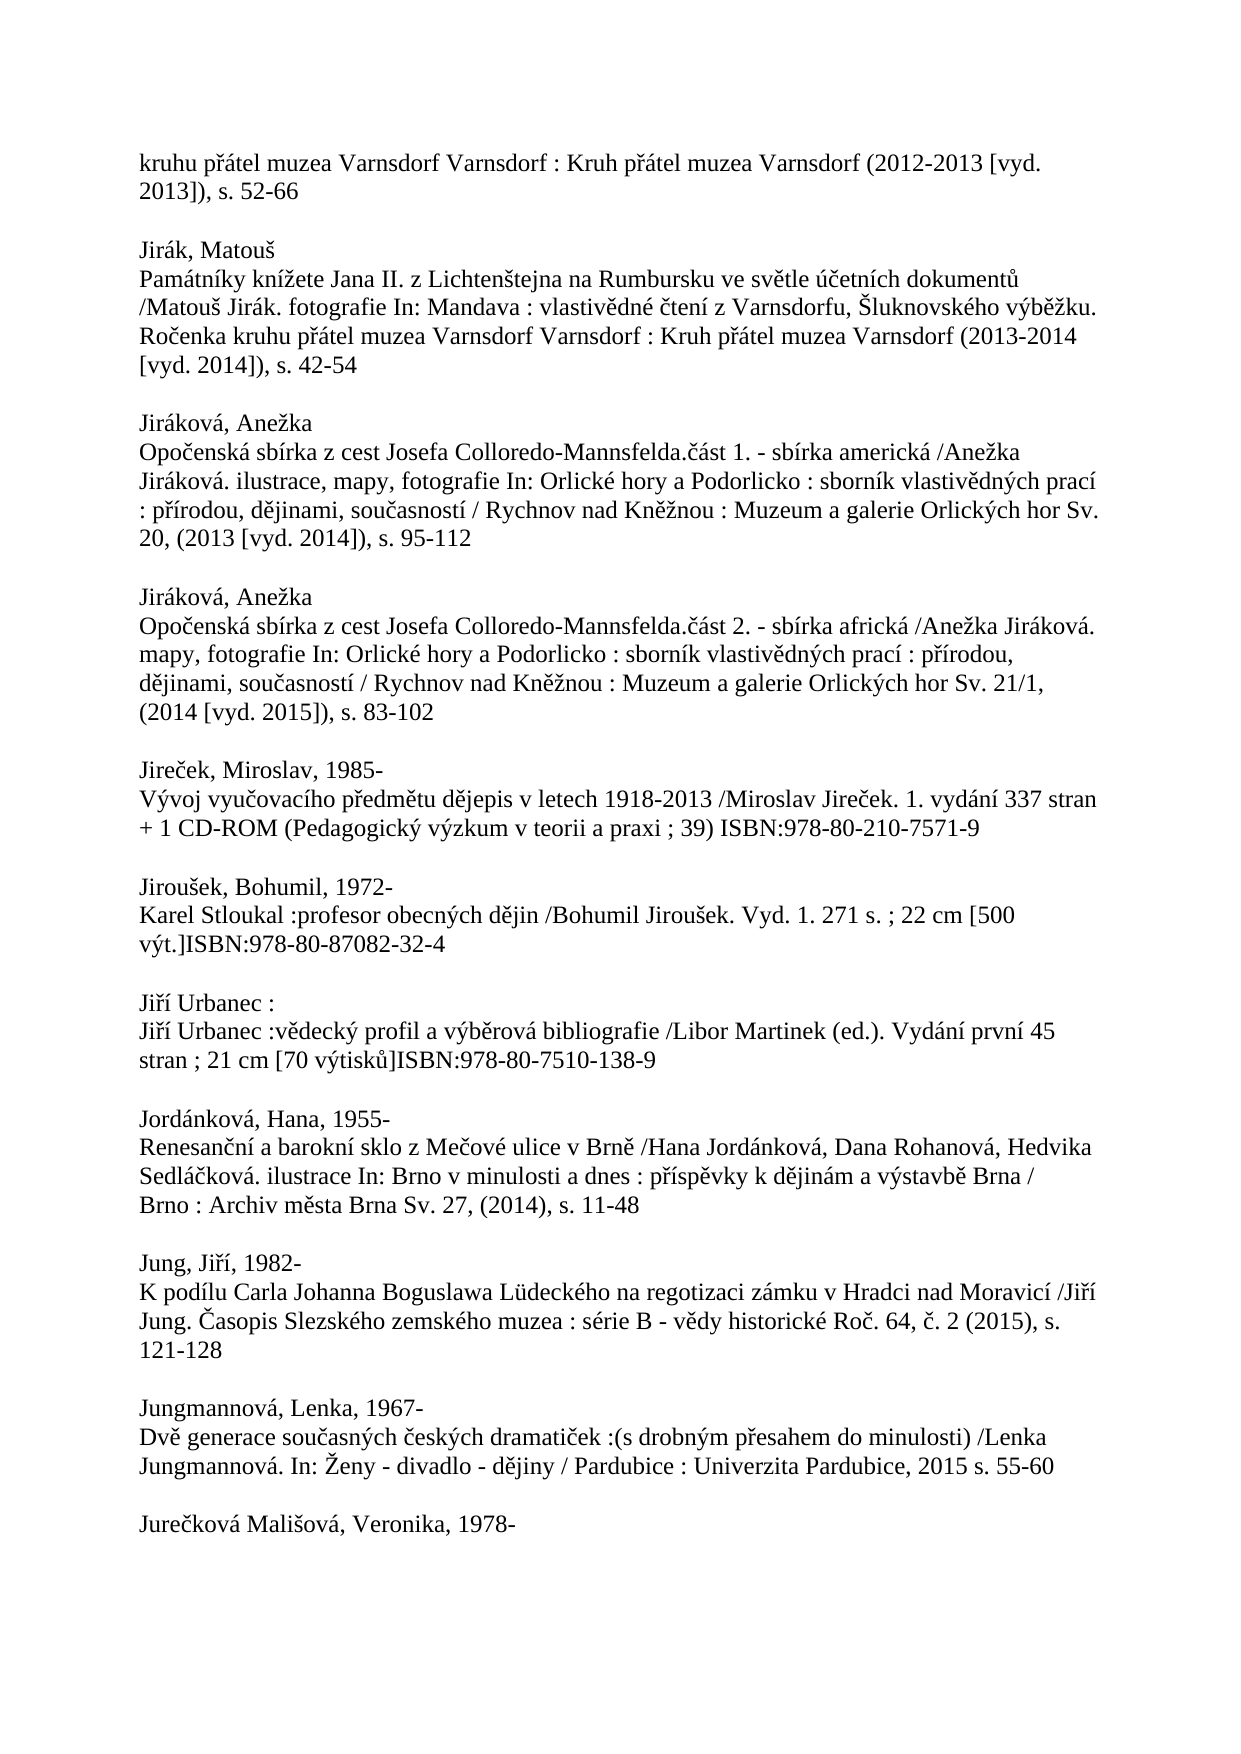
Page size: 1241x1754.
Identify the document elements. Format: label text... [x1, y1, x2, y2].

text Jiráková, Anežka [139, 408, 1101, 437]
text Jirák, Matouš [139, 235, 1101, 264]
text Renesanční a barokní sklo z Mečové ulice v Brně /Hana Jordánková, Dana Rohanová, Hedvika Sedláčková. ilustrace In: Brno v minulosti a dnes : příspěvky k dějinám a výstavbě Brna / Brno : Archiv města Brna Sv. 27, (2014), s. 11-48 [139, 1132, 1101, 1219]
text Jireček, Miroslav, 1985- [139, 756, 1101, 784]
text Památníky knížete Jana II. z Lichtenštejna na Rumbursku ve světle účetních dokumentů /Matouš Jirák. fotografie In: Mandava : vlastivědné čtení z Varnsdorfu, Šluknovského výběžku. Ročenka kruhu přátel muzea Varnsdorf Varnsdorf : Kruh přátel muzea Varnsdorf (2013-2014 [vyd. 2014]), s. 42-54 [139, 264, 1101, 379]
text Jung, Jiří, 1982- [139, 1248, 1101, 1277]
text K podílu Carla Johanna Boguslawa Lüdeckého na regotizaci zámku v Hradci nad Moravicí /Jiří Jung. Časopis Slezského zemského muzea : série B - vědy historické Roč. 64, č. 2 (2015), s. 121-128 [139, 1277, 1101, 1363]
text Jordánková, Hana, 1955- [139, 1104, 1101, 1132]
text Jiroušek, Bohumil, 1972- [139, 872, 1101, 900]
text Jungmannová, Lenka, 1967- [139, 1393, 1101, 1422]
text Dvě generace současných českých dramatiček :(s drobným přesahem do minulosti) /Lenka Jungmannová. In: Ženy - divadlo - dějiny / Pardubice : Univerzita Pardubice, 2015 s. 55-60 [139, 1422, 1101, 1479]
text Karel Stloukal :profesor obecných dějin /Bohumil Jiroušek. Vyd. 1. 271 s. ; 22 cm [500 výt.]ISBN:978-80-87082-32-4 [139, 900, 1101, 958]
text Jurečková Mališová, Veronika, 1978- [139, 1509, 1101, 1538]
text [139, 148, 1101, 205]
text Vývoj vyučovacího předmětu dějepis v letech 1918-2013 /Miroslav Jireček. 1. vydání 337 stran + 1 CD-ROM (Pedagogický výzkum v teorii a praxi ; 39) ISBN:978-80-210-7571-9 [139, 784, 1101, 842]
text Jiráková, Anežka [139, 582, 1101, 611]
text Jiří Urbanec : [139, 988, 1101, 1016]
text Opočenská sbírka z cest Josefa Colloredo-Mannsfelda.část 2. - sbírka africká /Anežka Jiráková. mapy, fotografie In: Orlické hory a Podorlicko : sborník vlastivědných prací : přírodou, dějinami, současností / Rychnov nad Kněžnou : Muzeum a galerie Orlických hor Sv. 21/1, (2014 [vyd. 2015]), s. 83-102 [139, 611, 1101, 726]
text Jiří Urbanec :vědecký profil a výběrová bibliografie /Libor Martinek (ed.). Vydání první 45 stran ; 21 cm [70 výtisků]ISBN:978-80-7510-138-9 [139, 1016, 1101, 1074]
text Opočenská sbírka z cest Josefa Colloredo-Mannsfelda.část 1. - sbírka americká /Anežka Jiráková. ilustrace, mapy, fotografie In: Orlické hory a Podorlicko : sborník vlastivědných prací : přírodou, dějinami, současností / Rychnov nad Kněžnou : Muzeum a galerie Orlických hor Sv. 20, (2013 [vyd. 2014]), s. 95-112 [139, 437, 1101, 552]
